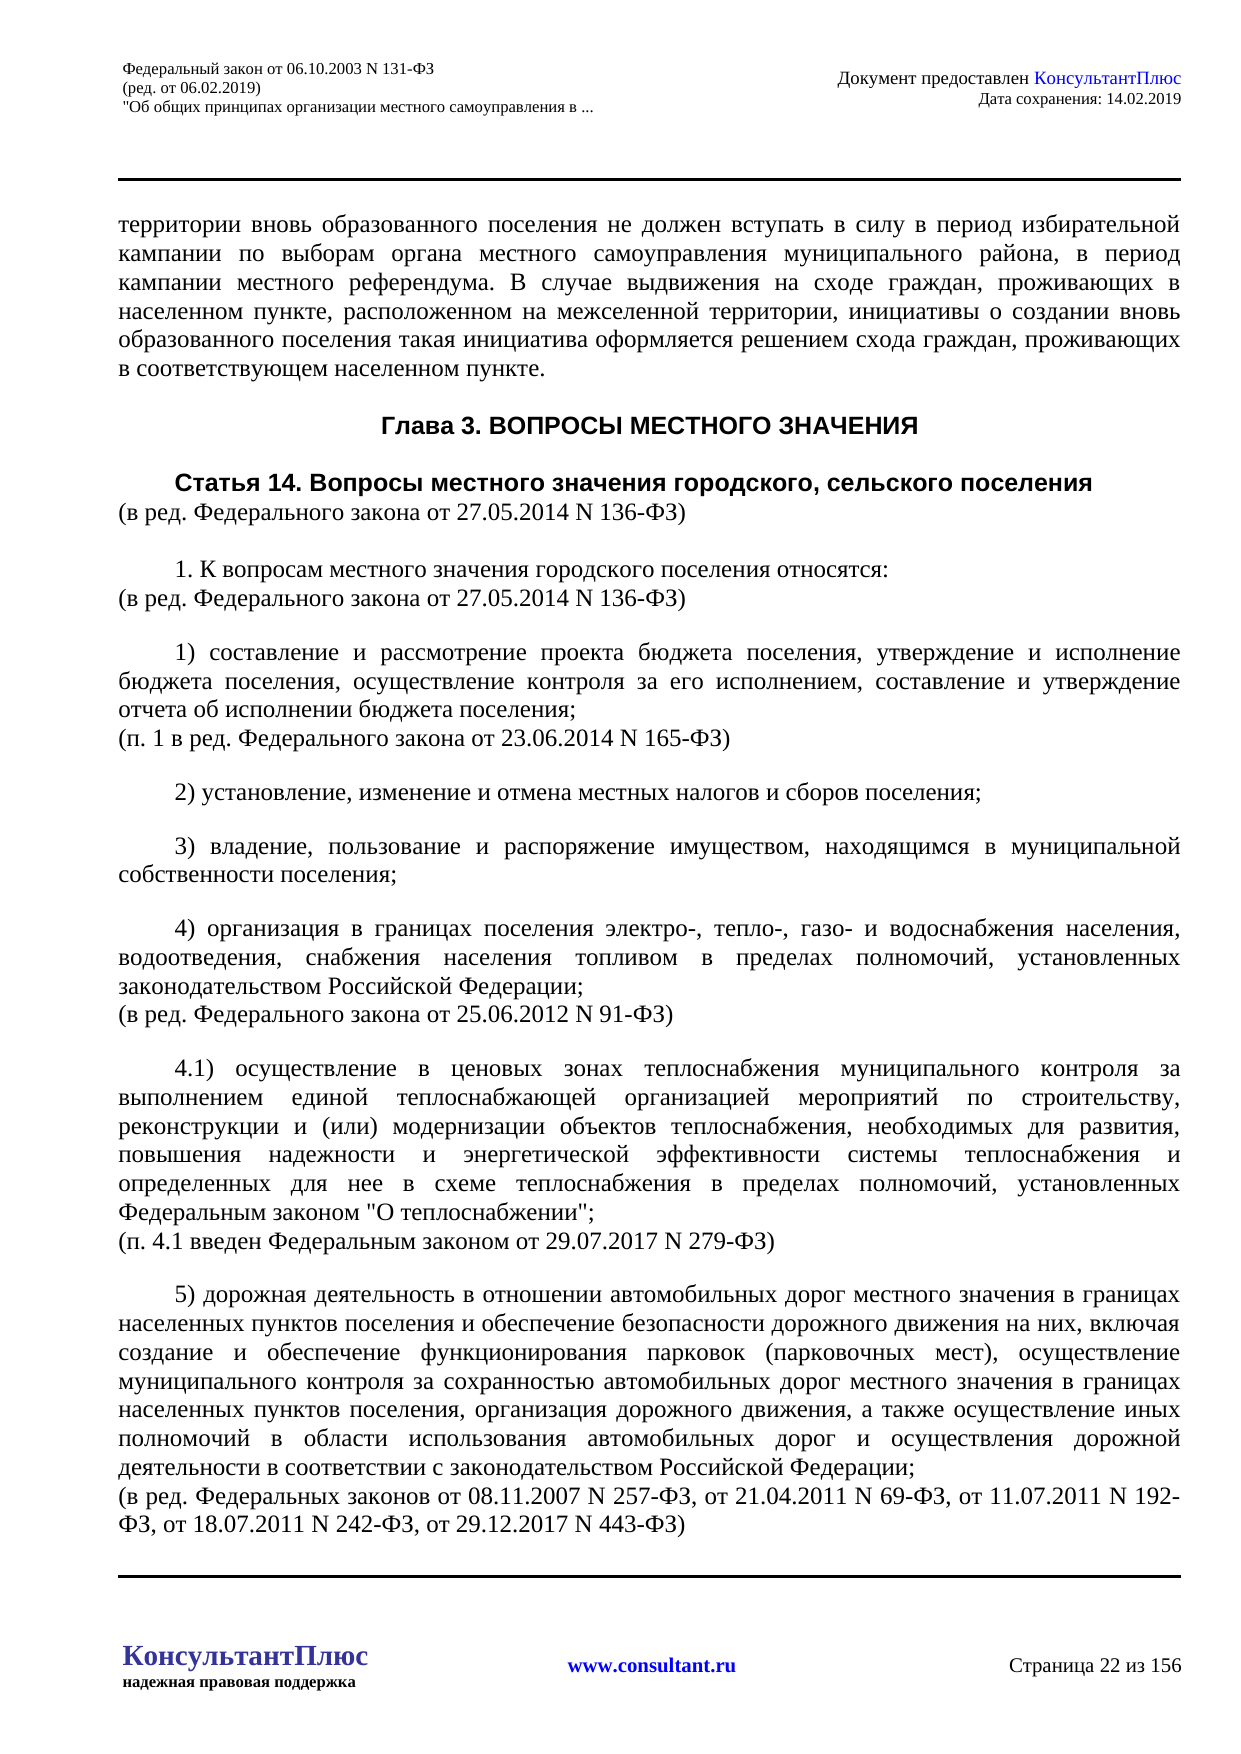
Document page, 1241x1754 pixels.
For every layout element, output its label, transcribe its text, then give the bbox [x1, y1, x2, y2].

text (в ред. Федеральных законов от 08.11.2007 N 257-ФЗ, от 21.04.2011 N 69-ФЗ, от 11.07.2011 N 192-ФЗ, от 18.07.2011 N 242-ФЗ, от 29.12.2017 N 443-ФЗ) [118, 1481, 1181, 1538]
text (в ред. Федерального закона от 27.05.2014 N 136-ФЗ) [118, 497, 1181, 526]
title Глава 3. ВОПРОСЫ МЕСТНОГО ЗНАЧЕНИЯ [118, 411, 1181, 439]
text 1. К вопросам местного значения городского поселения относятся: [118, 554, 1181, 583]
text 4.1) осуществление в ценовых зонах теплоснабжения муниципального контроля за выполнением единой теплоснабжающей организацией мероприятий по строительству, реконструкции и (или) модернизации объектов теплоснабжения, необходимых для развития, повышения надежности и энергетической эффективности системы теплоснабжения и определенных для нее в схеме теплоснабжения в пределах полномочий, установленных Федеральным законом "О теплоснабжении"; [118, 1053, 1181, 1226]
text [118, 209, 1181, 382]
text 4) организация в границах поселения электро-, тепло-, газо- и водоснабжения населения, водоотведения, снабжения населения топливом в пределах полномочий, установленных законодательством Российской Федерации; [118, 913, 1181, 999]
text (п. 1 в ред. Федерального закона от 23.06.2014 N 165-ФЗ) [118, 723, 1181, 752]
text 2) установление, изменение и отмена местных налогов и сборов поселения; [118, 777, 1181, 806]
text 1) составление и рассмотрение проекта бюджета поселения, утверждение и исполнение бюджета поселения, осуществление контроля за его исполнением, составление и утверждение отчета об исполнении бюджета поселения; [118, 637, 1181, 723]
text 3) владение, пользование и распоряжение имуществом, находящимся в муниципальной собственности поселения; [118, 831, 1181, 888]
text (п. 4.1 введен Федеральным законом от 29.07.2017 N 279-ФЗ) [118, 1226, 1181, 1254]
title Статья 14. Вопросы местного значения городского, сельского поселения [118, 468, 1181, 497]
text (в ред. Федерального закона от 25.06.2012 N 91-ФЗ) [118, 999, 1181, 1028]
text 5) дорожная деятельность в отношении автомобильных дорог местного значения в границах населенных пунктов поселения и обеспечение безопасности дорожного движения на них, включая создание и обеспечение функционирования парковок (парковочных мест), осуществление муниципального контроля за сохранностью автомобильных дорог местного значения в границах населенных пунктов поселения, организация дорожного движения, а также осуществление иных полномочий в области использования автомобильных дорог и осуществления дорожной деятельности в соответствии с законодательством Российской Федерации; [118, 1279, 1181, 1481]
text (в ред. Федерального закона от 27.05.2014 N 136-ФЗ) [118, 583, 1181, 612]
